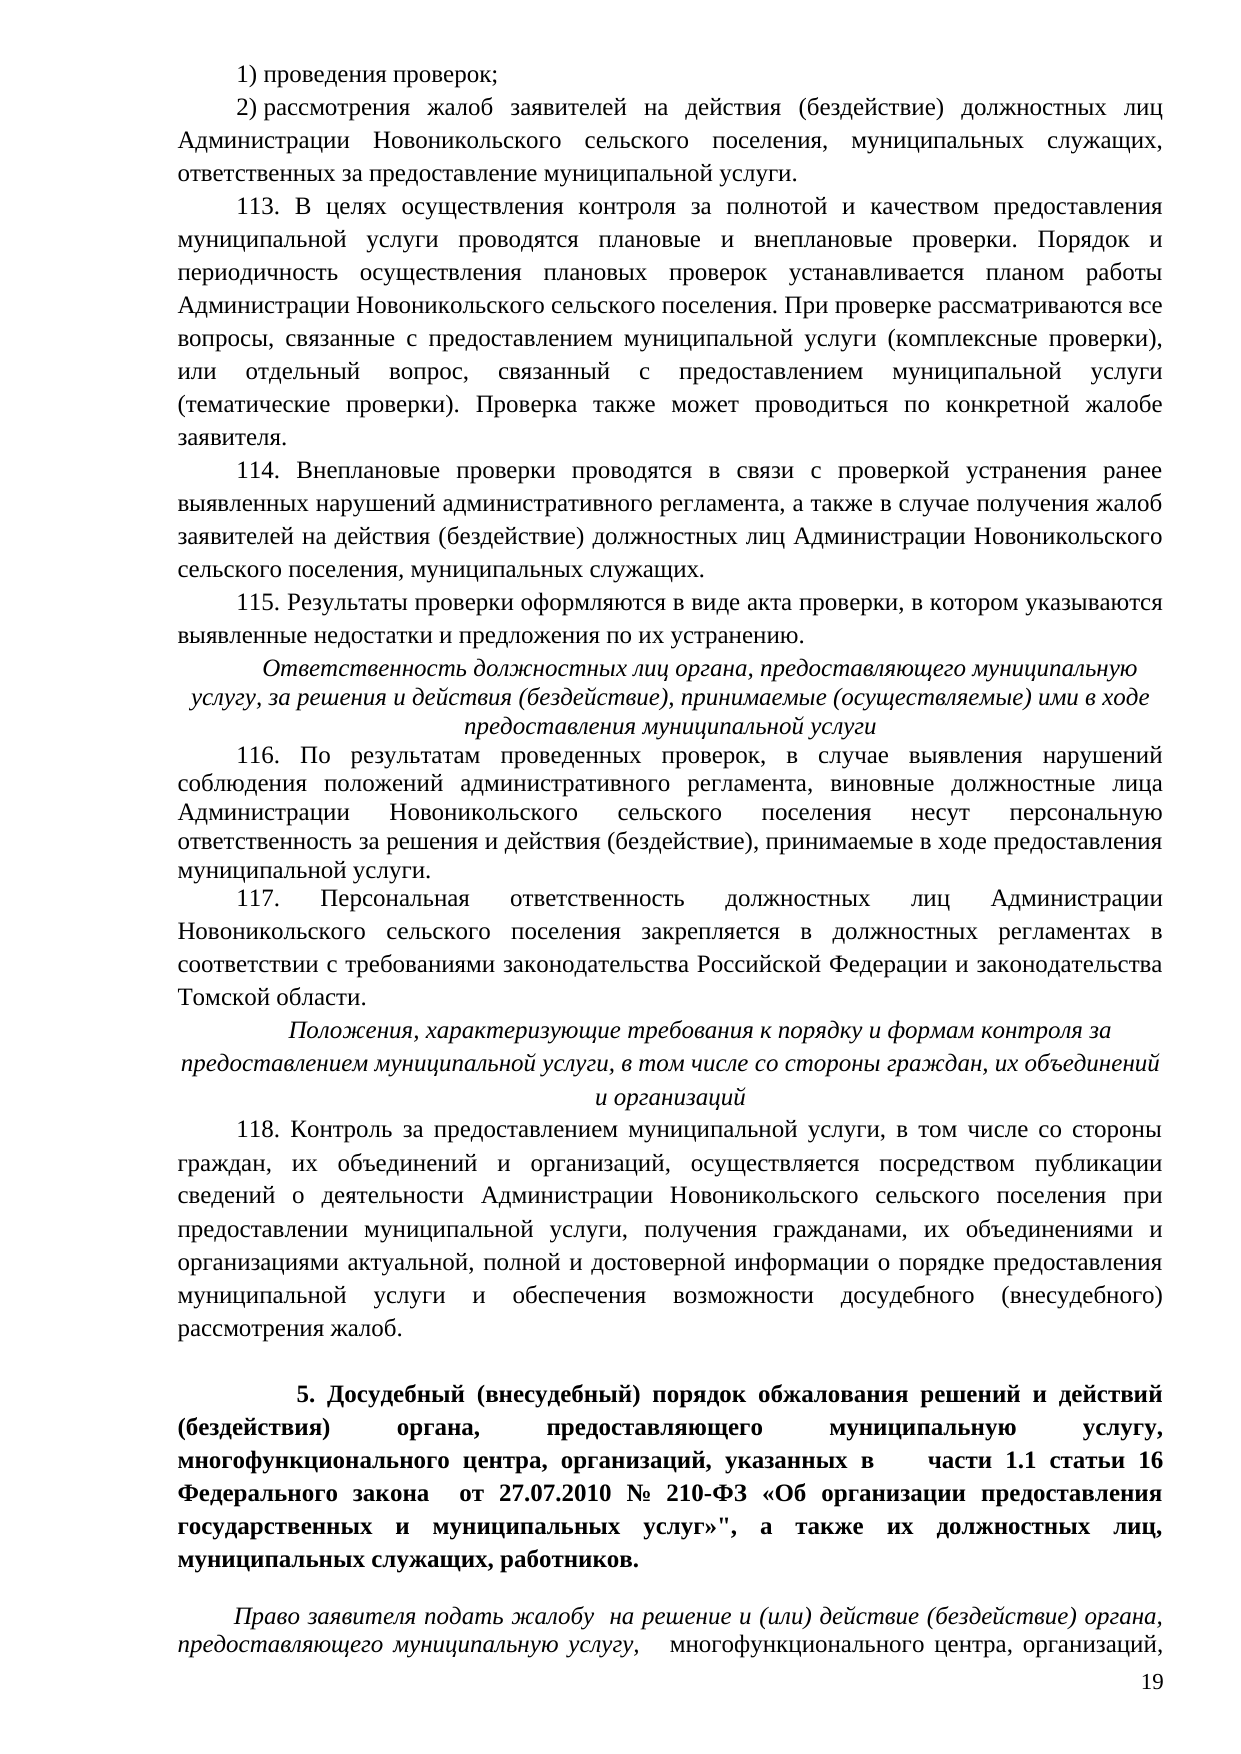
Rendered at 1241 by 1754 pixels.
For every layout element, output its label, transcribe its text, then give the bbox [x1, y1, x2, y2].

text 1) проведения проверок; [177, 59, 1163, 88]
text 118. Контроль за предоставлением муниципальной услуги, в том числе со стороны граждан, их объединений и организаций, осуществляется посредством публикации сведений о деятельности Администрации Новоникольского сельского поселения при предоставлении муниципальной услуги, получения гражданами, их объединениями и организациями актуальной, полной и достоверной информации о порядке предоставления муниципальной услуги и обеспечения возможности досудебного (внесудебного) рассмотрения жалоб. [177, 1114, 1163, 1341]
text 114. Внеплановые проверки проводятся в связи с проверкой устранения ранее выявленных нарушений административного регламента, а также в случае получения жалоб заявителей на действия (бездействие) должностных лиц Администрации Новоникольского сельского поселения, муниципальных служащих. [177, 455, 1163, 583]
text 5. Досудебный (внесудебный) порядок обжалования решений и действий (бездействия) органа, предоставляющего муниципальную услугу, многофункционального центра, организаций, указанных в части 1.1 статьи 16 Федерального закона от 27.07.2010 № 210-ФЗ «Об организации предоставления государственных и муниципальных услуг»", а также их должностных лиц, муниципальных служащих, работников. [177, 1379, 1163, 1573]
text 117. Персональная ответственность должностных лиц Администрации Новоникольского сельского поселения закрепляется в должностных регламентах в соответствии с требованиями законодательства Российской Федерации и законодательства Томской области. [177, 883, 1163, 1011]
text Положения, характеризующие требования к порядку и формам контроля за предоставлением муниципальной услуги, в том числе со стороны граждан, их объединений и организаций [177, 1016, 1163, 1110]
text 113. В целях осуществления контроля за полнотой и качеством предоставления муниципальной услуги проводятся плановые и внеплановые проверки. Порядок и периодичность осуществления плановых проверок устанавливается планом работы Администрации Новоникольского сельского поселения. При проверке рассматриваются все вопросы, связанные с предоставлением муниципальной услуги (комплексные проверки), или отдельный вопрос, связанный с предоставлением муниципальной услуги (тематические проверки). Проверка также может проводиться по конкретной жалобе заявителя. [177, 191, 1163, 451]
text 2) рассмотрения жалоб заявителей на действия (бездействие) должностных лиц Администрации Новоникольского сельского поселения, муниципальных служащих, ответственных за предоставление муниципальной услуги. [177, 92, 1163, 187]
text Ответственность должностных лиц органа, предоставляющего муниципальную услугу, за решения и действия (бездействие), принимаемые (осуществляемые) ими в ходе предоставления муниципальной услуги [177, 653, 1163, 740]
text 115. Результаты проверки оформляются в виде акта проверки, в котором указываются выявленные недостатки и предложения по их устранению. [177, 587, 1163, 649]
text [177, 1601, 1163, 1658]
text 116. По результатам проведенных проверок, в случае выявления нарушений соблюдения положений административного регламента, виновные должностные лица Администрации Новоникольского сельского поселения несут персональную ответственность за решения и действия (бездействие), принимаемые в ходе предоставления муниципальной услуги. [177, 740, 1163, 883]
